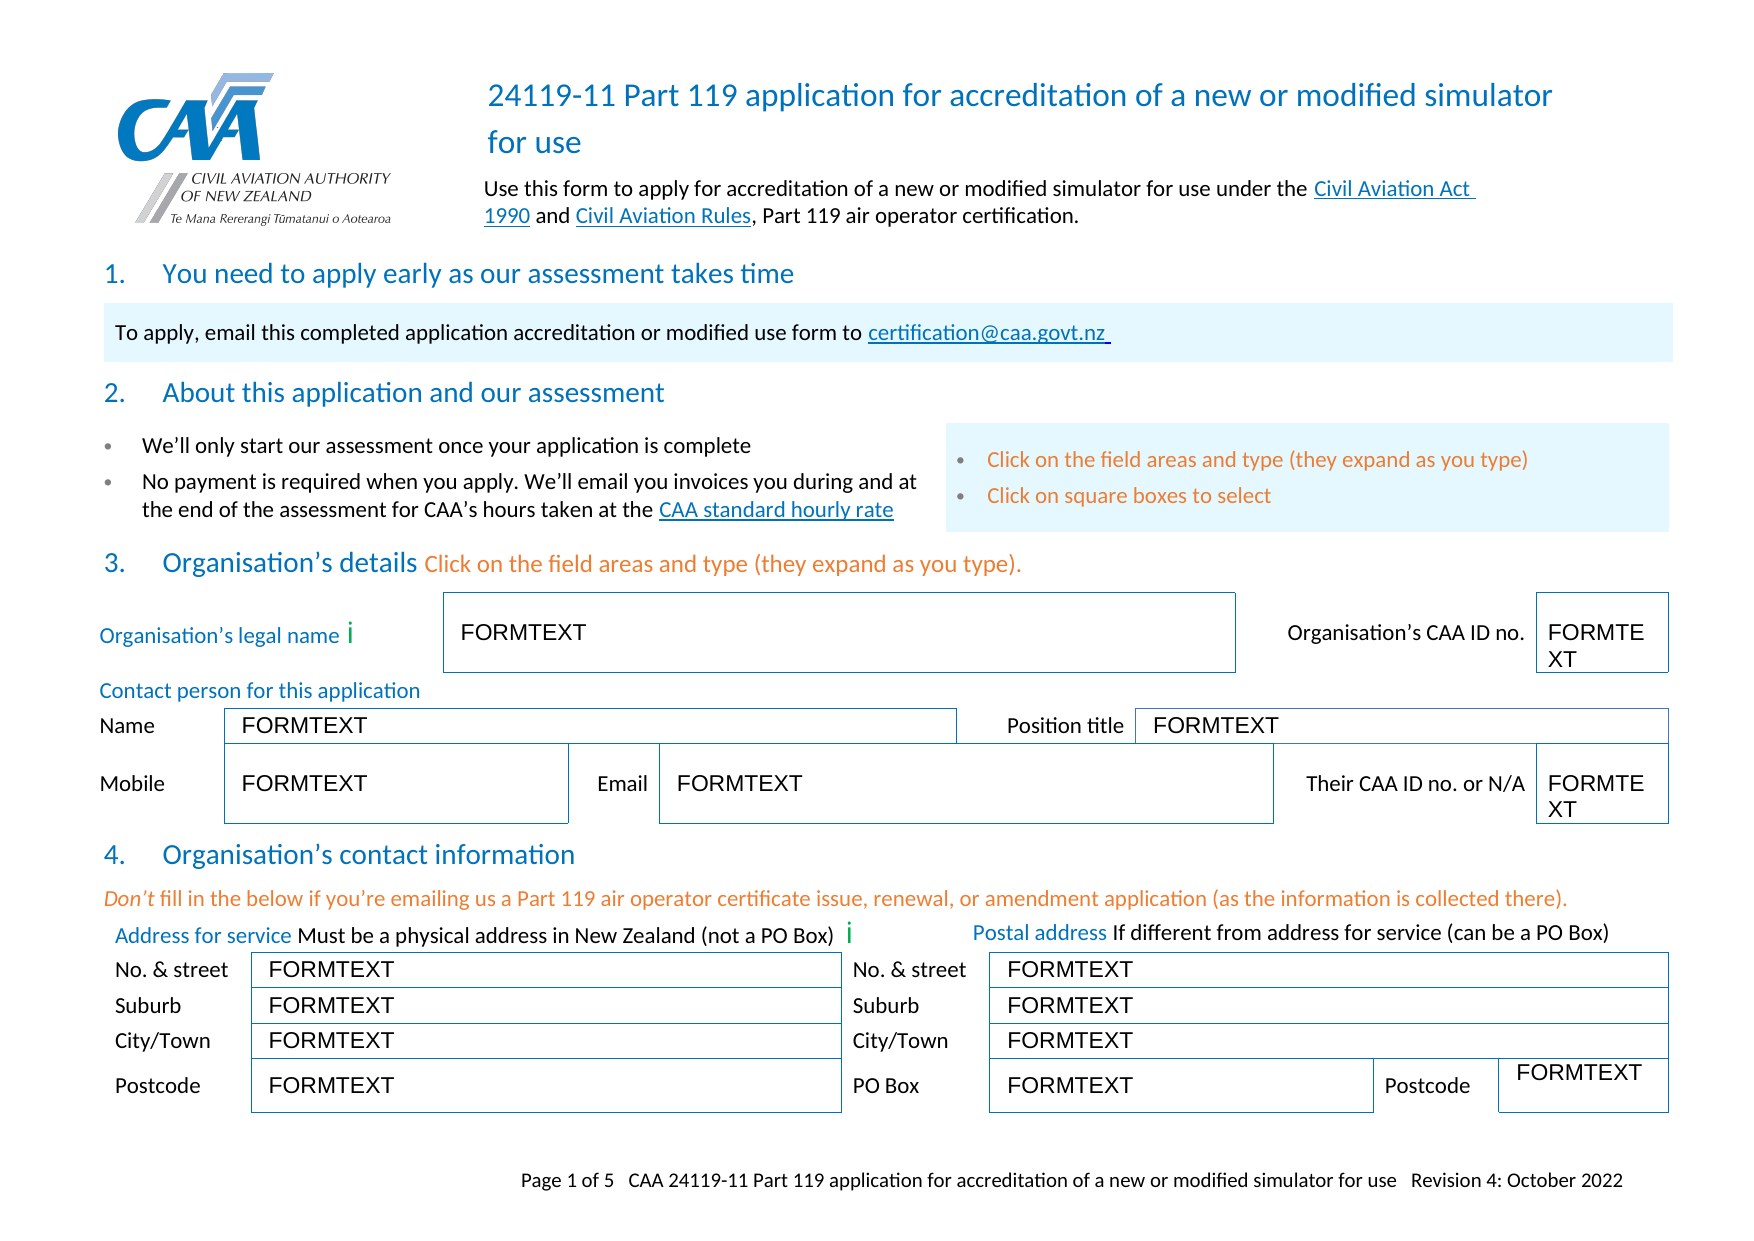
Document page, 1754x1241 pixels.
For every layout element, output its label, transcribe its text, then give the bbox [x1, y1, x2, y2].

table_cell Their CAA ID no. or N/A [1274, 744, 1536, 823]
subtitle You need to apply early as our assessment takes time [103, 255, 1639, 290]
table_header Organisation’s CAA ID no. [1236, 592, 1536, 672]
table_cell Email [569, 744, 659, 823]
table_header Postal address If different from address for service (can be a PO Box) [961, 912, 1669, 952]
text Don’t fill in the below if you’re emailing us a Part 119 air operator certificate issue, renewal, or amendment application (as the information is collected there). [103, 884, 1639, 912]
table_cell City/Town [842, 1023, 989, 1058]
table_cell City/Town [104, 1023, 251, 1058]
subtitle Organisation’s contact information [103, 836, 1639, 871]
table_cell Contact person for this application [88, 672, 1668, 707]
table_header Click on the field areas and type (they expand as you type) Click on square boxes to select [946, 423, 1669, 532]
subtitle About this application and our assessment [103, 374, 1639, 410]
table_cell No. & street [842, 952, 989, 987]
subtitle Organisation’s details Click on the field areas and type (they expand as you type). [103, 544, 1639, 580]
table_cell Suburb [842, 987, 989, 1022]
table_header Address for service Must be a physical address in New Zealand (not a PO Box) i [104, 912, 961, 952]
table_header To apply, email this completed application accreditation or modified use form to certification@caa.govt.nz [104, 303, 1673, 362]
table_header [44, 74, 472, 242]
table_cell Postcode [1374, 1059, 1498, 1111]
table_cell No. & street [104, 952, 251, 987]
table_cell Suburb [104, 987, 251, 1022]
table_header 24119-11 Part 119 application for accreditation of a new or modified simulator for use Use this form to apply for accreditation of a new or modified simulator for use under the Civil Aviation Act 1990 and Civil Aviation Rules, Part 119 air operator certification. [473, 74, 1595, 242]
table_cell Position title [957, 708, 1135, 743]
picture [118, 73, 391, 226]
table_cell Name [88, 708, 224, 743]
table_cell PO Box [842, 1058, 989, 1111]
table_cell Mobile [88, 743, 224, 823]
table_header Organisation’s legal name i [88, 592, 443, 672]
table_header We’ll only start our assessment once your application is complete No payment is required when you apply. We’ll email you invoices you during and at the end of the assessment for CAA’s hours taken at the CAA standard hourly rate [89, 423, 946, 532]
table_cell Postcode [104, 1058, 251, 1111]
